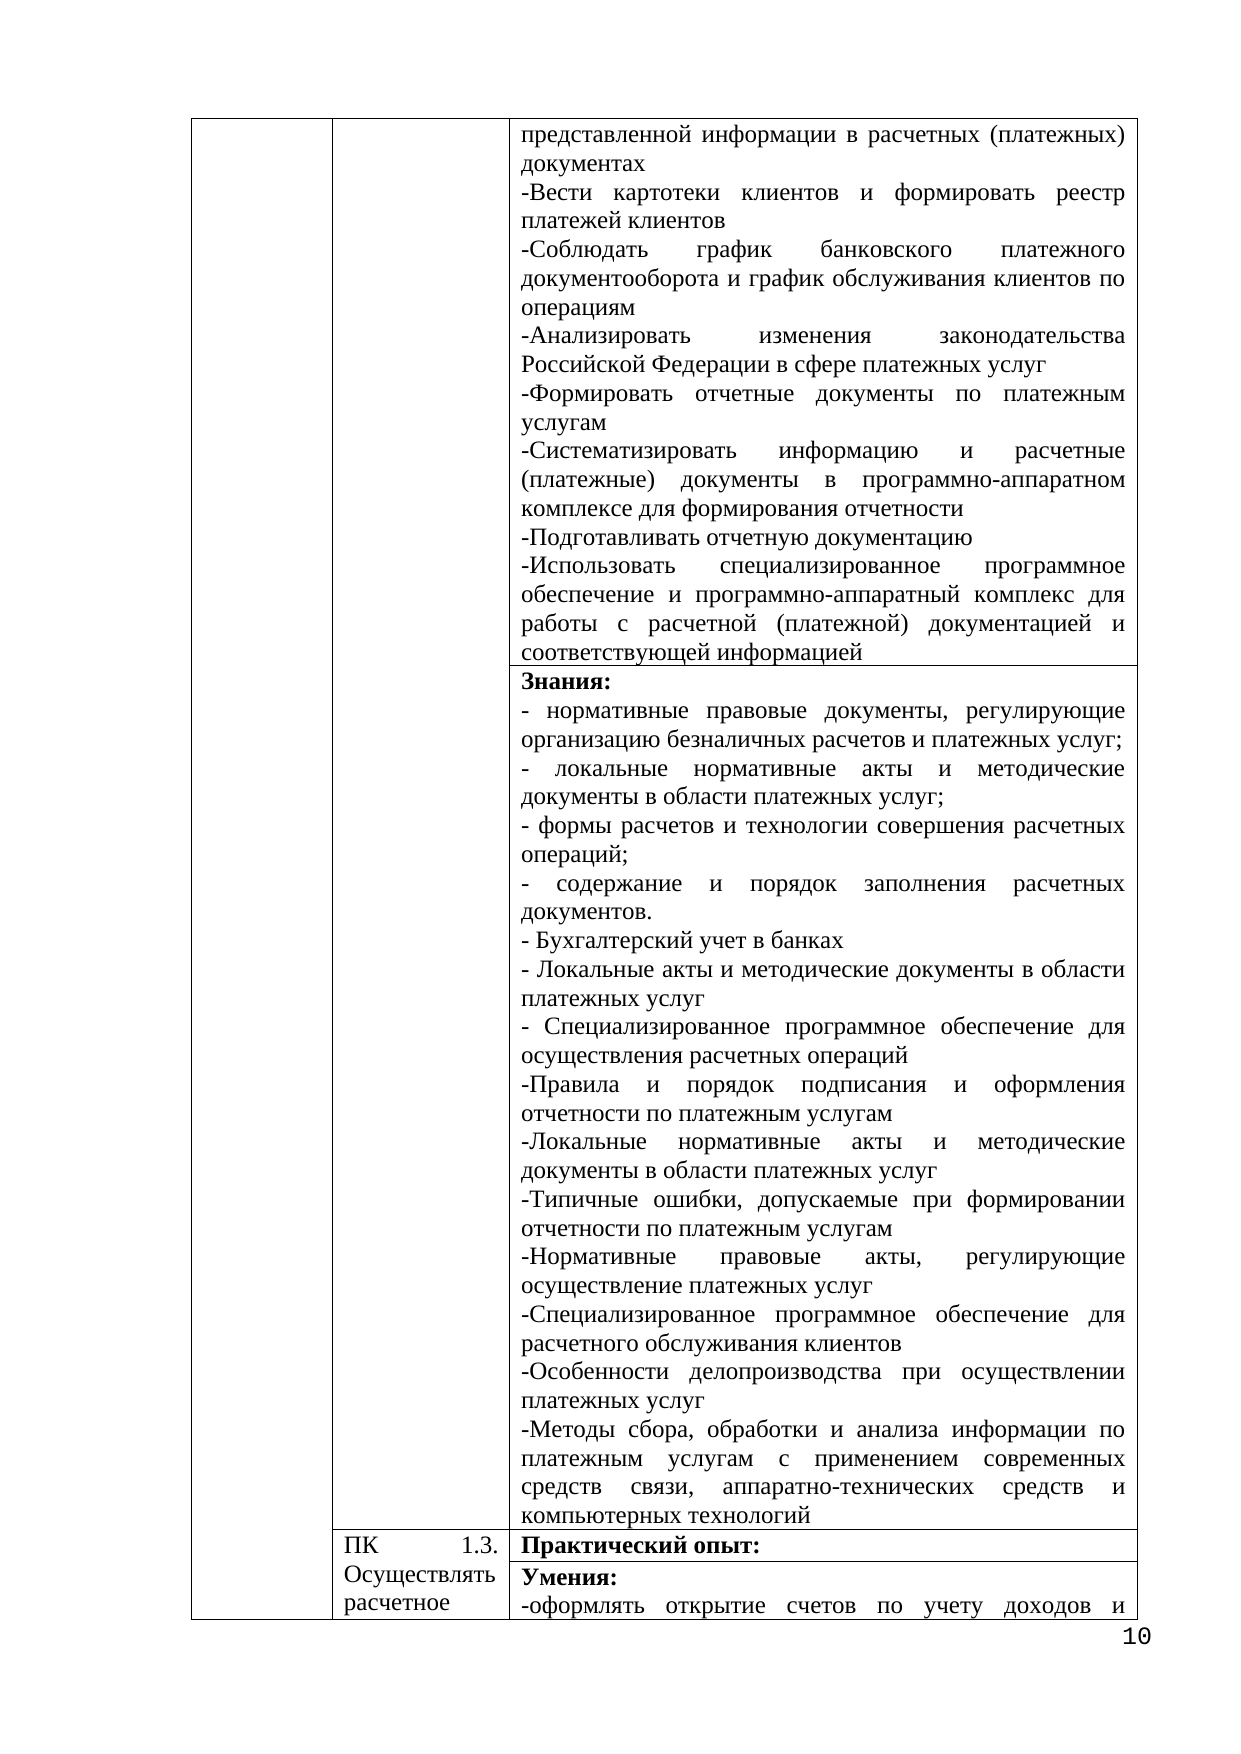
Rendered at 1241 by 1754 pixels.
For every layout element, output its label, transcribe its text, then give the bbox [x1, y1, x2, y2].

table_cell ПК 1.3. Осуществлять расчетное обслуживание счетов бюджетов различных уровней [333, 1530, 509, 1619]
table_cell Знания: - нормативные правовые документы, регулирующие организацию безналичных расчетов и платежных услуг; - локальные нормативные акты и методические документы в области платежных услуг; - формы расчетов и технологии совершения расчетных операций; - содержание и порядок заполнения расчетных документов. - Бухгалтерский учет в банках - Локальные акты и методические документы в области платежных услуг - Специализированное программное обеспечение для осуществления расчетных операций -Правила и порядок подписания и оформления отчетности по платежным услугам -Локальные нормативные акты и методические документы в области платежных услуг -Типичные ошибки, допускаемые при формировании отчетности по платежным услугам -Нормативные правовые акты, регулирующие осуществление платежных услуг -Специализированное программное обеспечение для расчетного обслуживания клиентов -Особенности делопроизводства при осуществлении платежных услуг -Методы сбора, обработки и анализа информации по платежным услугам с применением современных средств связи, аппаратно-технических средств и компьютерных технологий [510, 666, 1137, 1529]
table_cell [510, 1562, 1137, 1619]
table_cell Практический опыт: [510, 1530, 1137, 1561]
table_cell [510, 119, 1137, 665]
